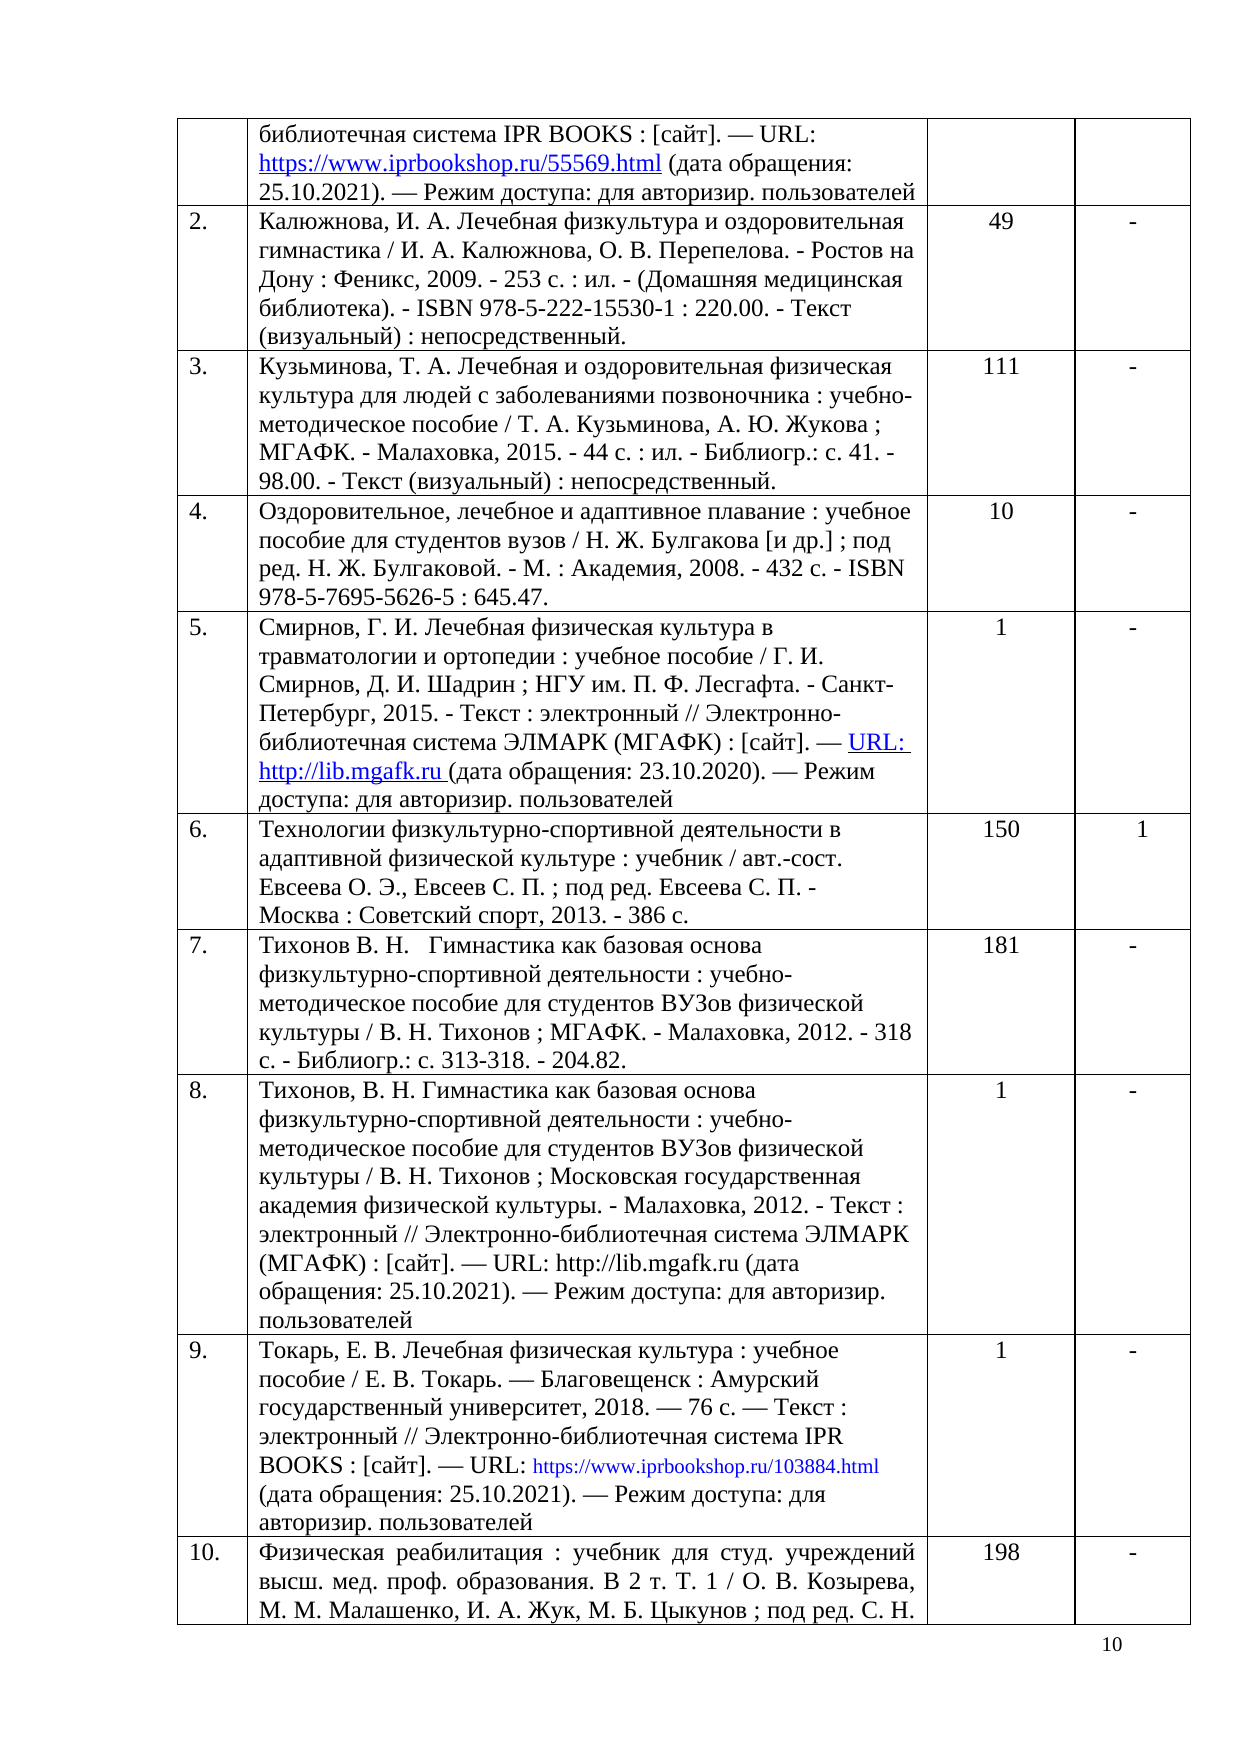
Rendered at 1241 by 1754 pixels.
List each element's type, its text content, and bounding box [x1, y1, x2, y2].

table_cell 150 [928, 814, 1074, 929]
table_cell [178, 612, 247, 813]
table_cell - [1076, 496, 1190, 611]
table_cell 111 [928, 351, 1074, 495]
table_cell 49 [928, 206, 1074, 350]
table_cell 198 [928, 1537, 1074, 1623]
table_cell [178, 119, 247, 205]
table_cell [178, 814, 247, 929]
table_cell 1 [928, 612, 1074, 813]
table_cell 181 [928, 930, 1074, 1074]
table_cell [248, 1537, 927, 1623]
table_cell [178, 930, 247, 1074]
table_cell [178, 1335, 247, 1536]
table_cell - [1076, 1075, 1190, 1334]
table_cell [178, 1075, 247, 1334]
table_cell 1 [928, 1335, 1074, 1536]
table_cell Технологии физкультурно-спортивной деятельности в адаптивной физической культуре : учебник / авт.-сост. Евсеева О. Э., Евсеев С. П. ; под ред. Евсеева С. П. - Москва : Советский спорт, 2013. - 386 с. [248, 814, 927, 929]
table_cell Оздоровительное, лечебное и адаптивное плавание : учебное пособие для студентов вузов / Н. Ж. Булгакова [и др.] ; под ред. Н. Ж. Булгаковой. - М. : Академия, 2008. - 432 с. - ISBN 978-5-7695-5626-5 : 645.47. [248, 496, 927, 611]
table_cell - [1076, 1537, 1190, 1623]
table_cell - [1076, 612, 1190, 813]
table_cell Токарь, Е. В. Лечебная физическая культура : учебное пособие / Е. В. Токарь. — Благовещенск : Амурский государственный университет, 2018. — 76 c. — Текст : электронный // Электронно-библиотечная система IPR BOOKS : [сайт]. — URL: https://www.iprbookshop.ru/103884.html (дата обращения: 25.10.2021). — Режим доступа: для авторизир. пользователей [248, 1335, 927, 1536]
table_cell [178, 206, 247, 350]
table_cell Тихонов В. Н. Гимнастика как базовая основа физкультурно-спортивной деятельности : учебно-методическое пособие для студентов ВУЗов физической культуры / В. Н. Тихонов ; МГАФК. - Малаховка, 2012. - 318 с. - Библиогр.: с. 313-318. - 204.82. [248, 930, 927, 1074]
table_cell Смирнов, Г. И. Лечебная физическая культура в травматологии и ортопедии : учебное пособие / Г. И. Смирнов, Д. И. Шадрин ; НГУ им. П. Ф. Лесгафта. - Санкт-Петербург, 2015. - Текст : электронный // Электронно-библиотечная система ЭЛМАРК (МГАФК) : [сайт]. — URL: http://lib.mgafk.ru (дата обращения: 23.10.2020). — Режим доступа: для авторизир. пользователей [248, 612, 927, 813]
table_cell 1 [928, 1075, 1074, 1334]
table_cell Тихонов, В. Н. Гимнастика как базовая основа физкультурно-спортивной деятельности : учебно-методическое пособие для студентов ВУЗов физической культуры / В. Н. Тихонов ; Московская государственная академия физической культуры. - Малаховка, 2012. - Текст : электронный // Электронно-библиотечная система ЭЛМАРК (МГАФК) : [сайт]. — URL: http://lib.mgafk.ru (дата обращения: 25.10.2021). — Режим доступа: для авторизир. пользователей [248, 1075, 927, 1334]
table_cell - [1076, 930, 1190, 1074]
table_cell - [1076, 1335, 1190, 1536]
table_cell 10 [928, 496, 1074, 611]
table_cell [248, 119, 927, 205]
table_cell [178, 496, 247, 611]
table_cell [178, 1537, 247, 1623]
table_cell [178, 351, 247, 495]
table_cell 1 [1076, 814, 1190, 929]
table_cell Калюжнова, И. А. Лечебная физкультура и оздоровительная гимнастика / И. А. Калюжнова, О. В. Перепелова. - Ростов на Дону : Феникс, 2009. - 253 с. : ил. - (Домашняя медицинская библиотека). - ISBN 978-5-222-15530-1 : 220.00. - Текст (визуальный) : непосредственный. [248, 206, 927, 350]
table_cell - [1076, 119, 1190, 205]
table_cell Кузьминова, Т. А. Лечебная и оздоровительная физическая культура для людей с заболеваниями позвоночника : учебно-методическое пособие / Т. А. Кузьминова, А. Ю. Жукова ; МГАФК. - Малаховка, 2015. - 44 с. : ил. - Библиогр.: с. 41. - 98.00. - Текст (визуальный) : непосредственный. [248, 351, 927, 495]
table_cell - [1076, 351, 1190, 495]
table_cell - [1076, 206, 1190, 350]
table_cell 1 [928, 119, 1074, 205]
